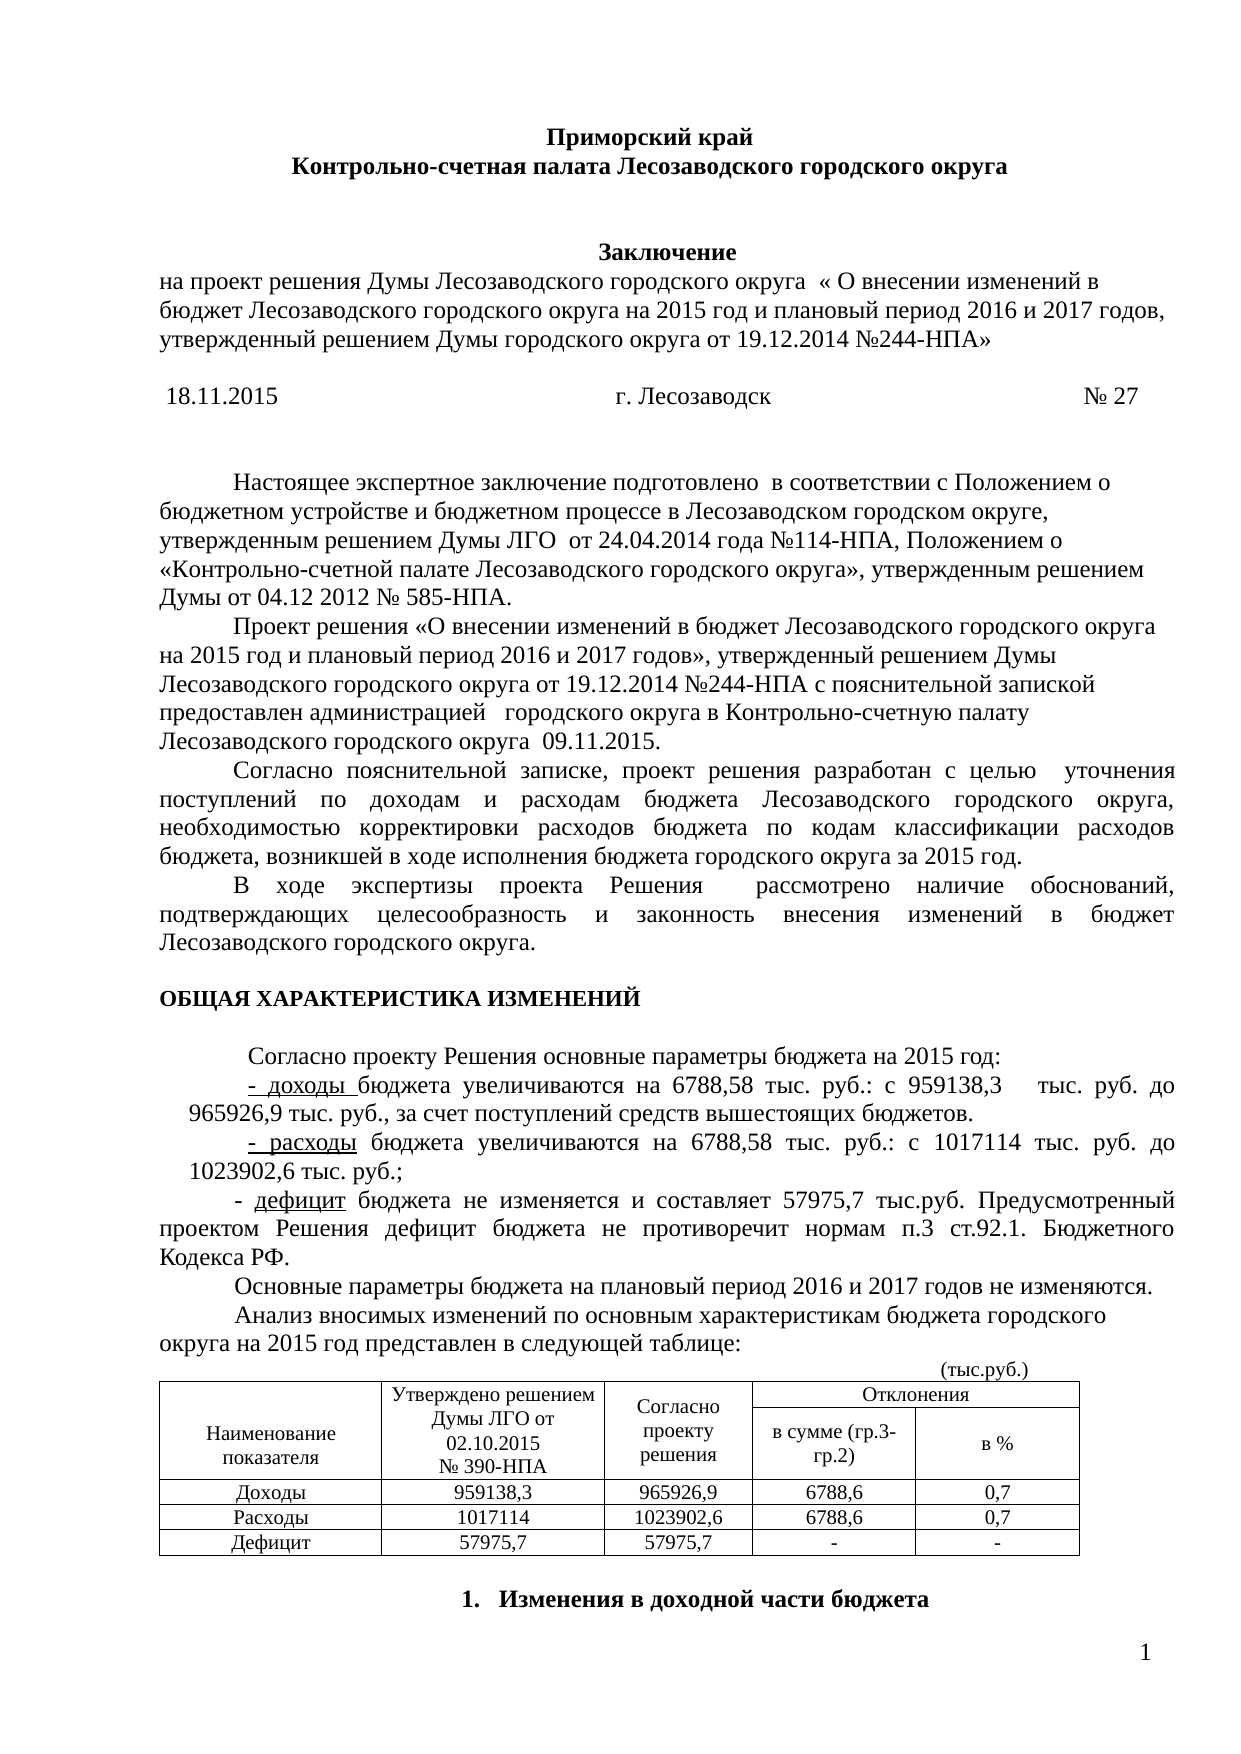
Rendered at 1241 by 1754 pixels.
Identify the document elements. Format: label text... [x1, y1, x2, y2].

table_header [148, 238, 1186, 1637]
text Приморский край [148, 122, 1152, 151]
text Контрольно-счетная палата Лесозаводского городского округа [148, 151, 1152, 180]
